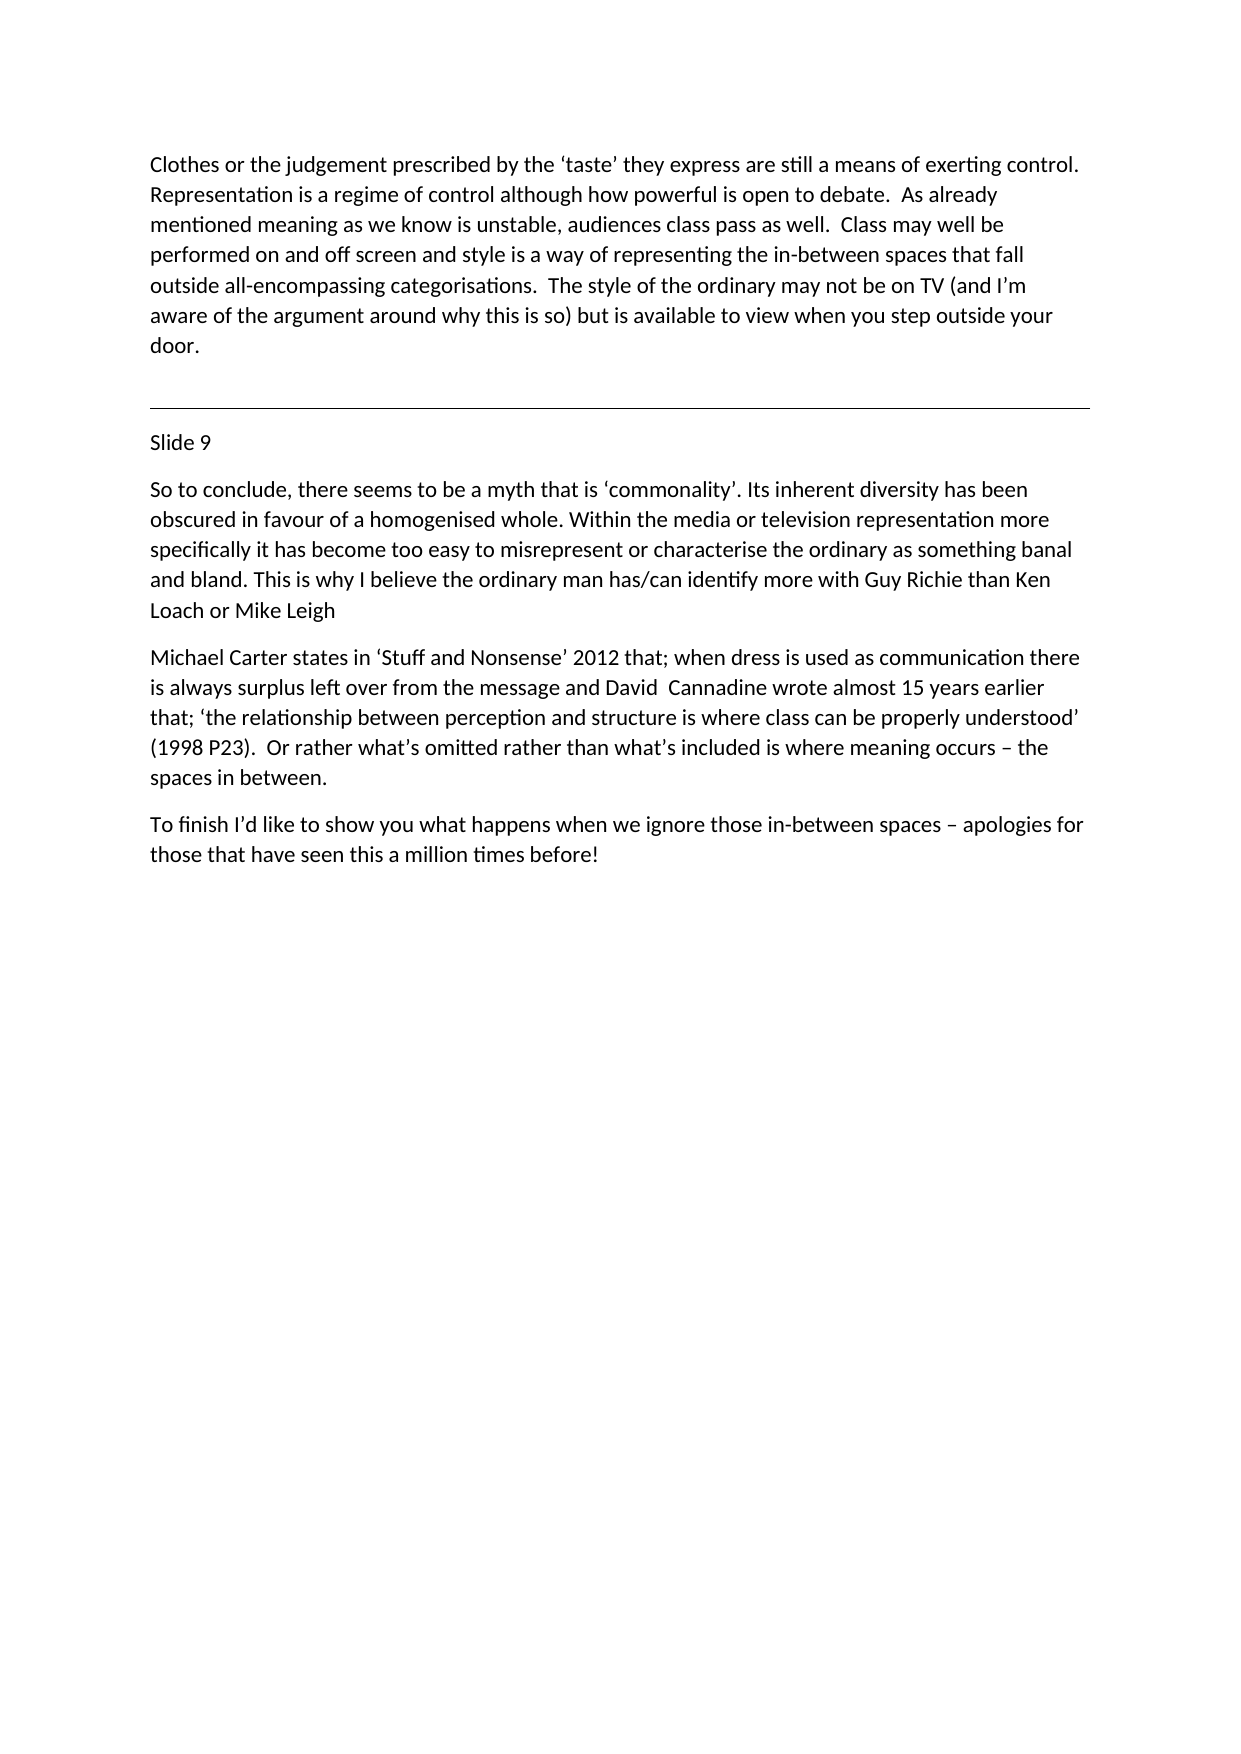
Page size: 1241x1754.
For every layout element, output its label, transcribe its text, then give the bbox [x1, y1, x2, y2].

text To finish I’d like to show you what happens when we ignore those in-between spaces – apologies for those that have seen this a million times before! [150, 810, 1090, 869]
text So to conclude, there seems to be a myth that is ‘commonality’. Its inherent diversity has been obscured in favour of a homogenised whole. Within the media or television representation more specifically it has become too easy to misrepresent or characterise the ordinary as something banal and bland. This is why I believe the ordinary man has/can identify more with Guy Richie than Ken Loach or Mike Leigh [150, 475, 1090, 624]
text Slide 9 [150, 428, 1090, 456]
text Michael Carter states in ‘Stuff and Nonsense’ 2012 that; when dress is used as communication there is always surplus left over from the message and David Cannadine wrote almost 15 years earlier that; ‘the relationship between perception and structure is where class can be properly understood’ (1998 P23). Or rather what’s omitted rather than what’s included is where meaning occurs – the spaces in between. [150, 643, 1090, 792]
text Clothes or the judgement prescribed by the ‘taste’ they express are still a means of exerting control. Representation is a regime of control although how powerful is open to debate. As already mentioned meaning as we know is unstable, audiences class pass as well. Class may well be performed on and off screen and style is a way of representing the in-between spaces that fall outside all-encompassing categorisations. The style of the ordinary may not be on TV (and I’m aware of the argument around why this is so) but is available to view when you step outside your door. [150, 150, 1090, 359]
